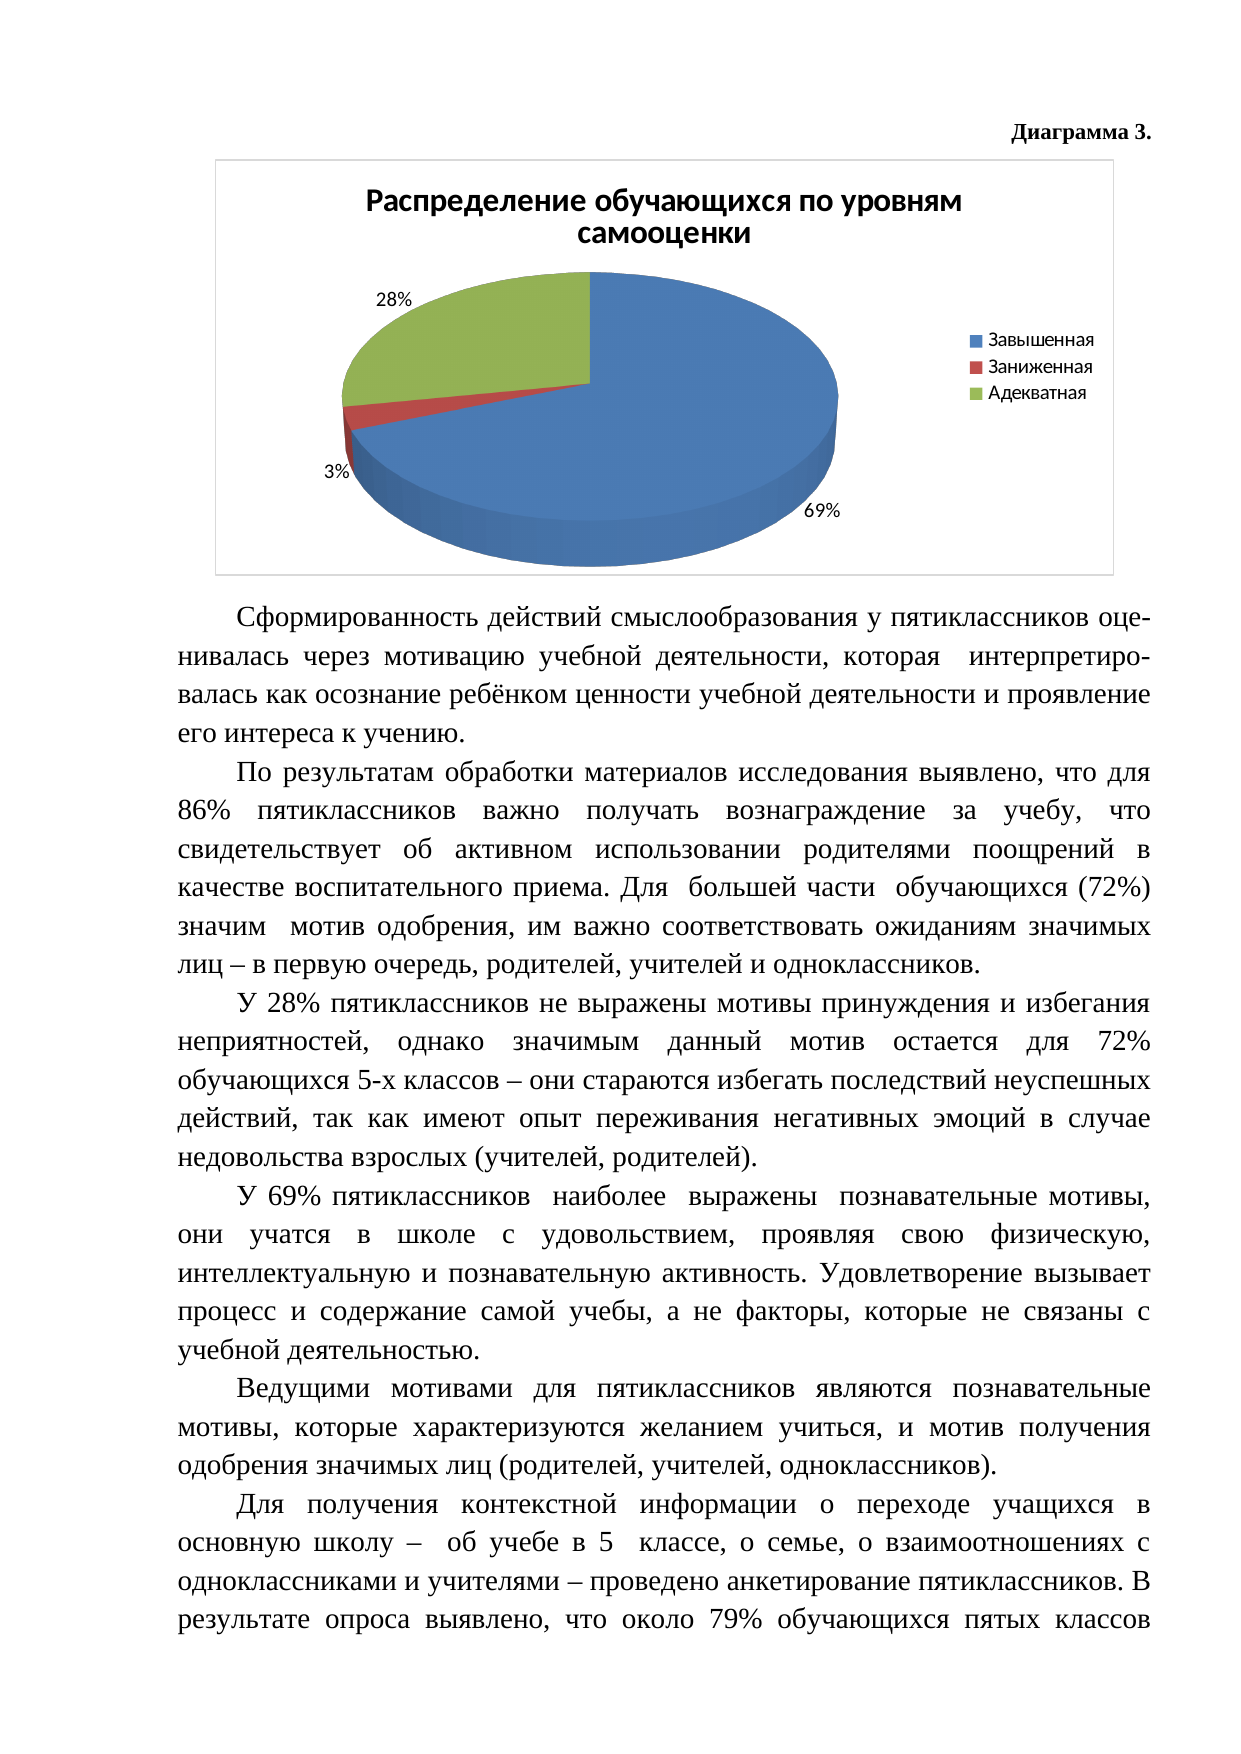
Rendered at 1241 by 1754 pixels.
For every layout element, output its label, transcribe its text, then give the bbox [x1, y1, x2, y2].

text Диаграмма 3. [177, 118, 1152, 144]
text У 69% пятиклассников наиболее выражены познавательные мотивы, они учатся в школе с удовольствием, проявляя свою физическую, интеллектуальную и познавательную активность. Удовлетворение вызывает процесс и содержание самой учебы, а не факторы, которые не связаны с учебной деятельностью. [177, 1178, 1152, 1365]
text Ведущими мотивами для пятиклассников являются познавательные мотивы, которые характеризуются желанием учиться, и мотив получения одобрения значимых лиц (родителей, учителей, одноклассников). [177, 1370, 1152, 1481]
text У 28% пятиклассников не выражены мотивы принуждения и избегания неприятностей, однако значимым данный мотив остается для 72% обучающихся 5-х классов – они стараются избегать последствий неуспешных действий, так как имеют опыт переживания негативных эмоций в случае недовольства взрослых (учителей, родителей). [177, 985, 1152, 1173]
text Сформированность действий смыслообразования у пятиклассников оце-нивалась через мотивацию учебной деятельности, которая интерпретиро-валась как осознание ребёнком ценности учебной деятельности и проявление его интереса к учению. [177, 599, 1152, 749]
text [177, 1486, 1152, 1635]
text По результатам обработки материалов исследования выявлено, что для 86% пятиклассников важно получать вознаграждение за учебу, что свидетельствует об активном использовании родителями поощрений в качестве воспитательного приема. Для большей части обучающихся (72%) значим мотив одобрения, им важно соответствовать ожиданиям значимых лиц – в первую очередь, родителей, учителей и одноклассников. [177, 754, 1152, 980]
